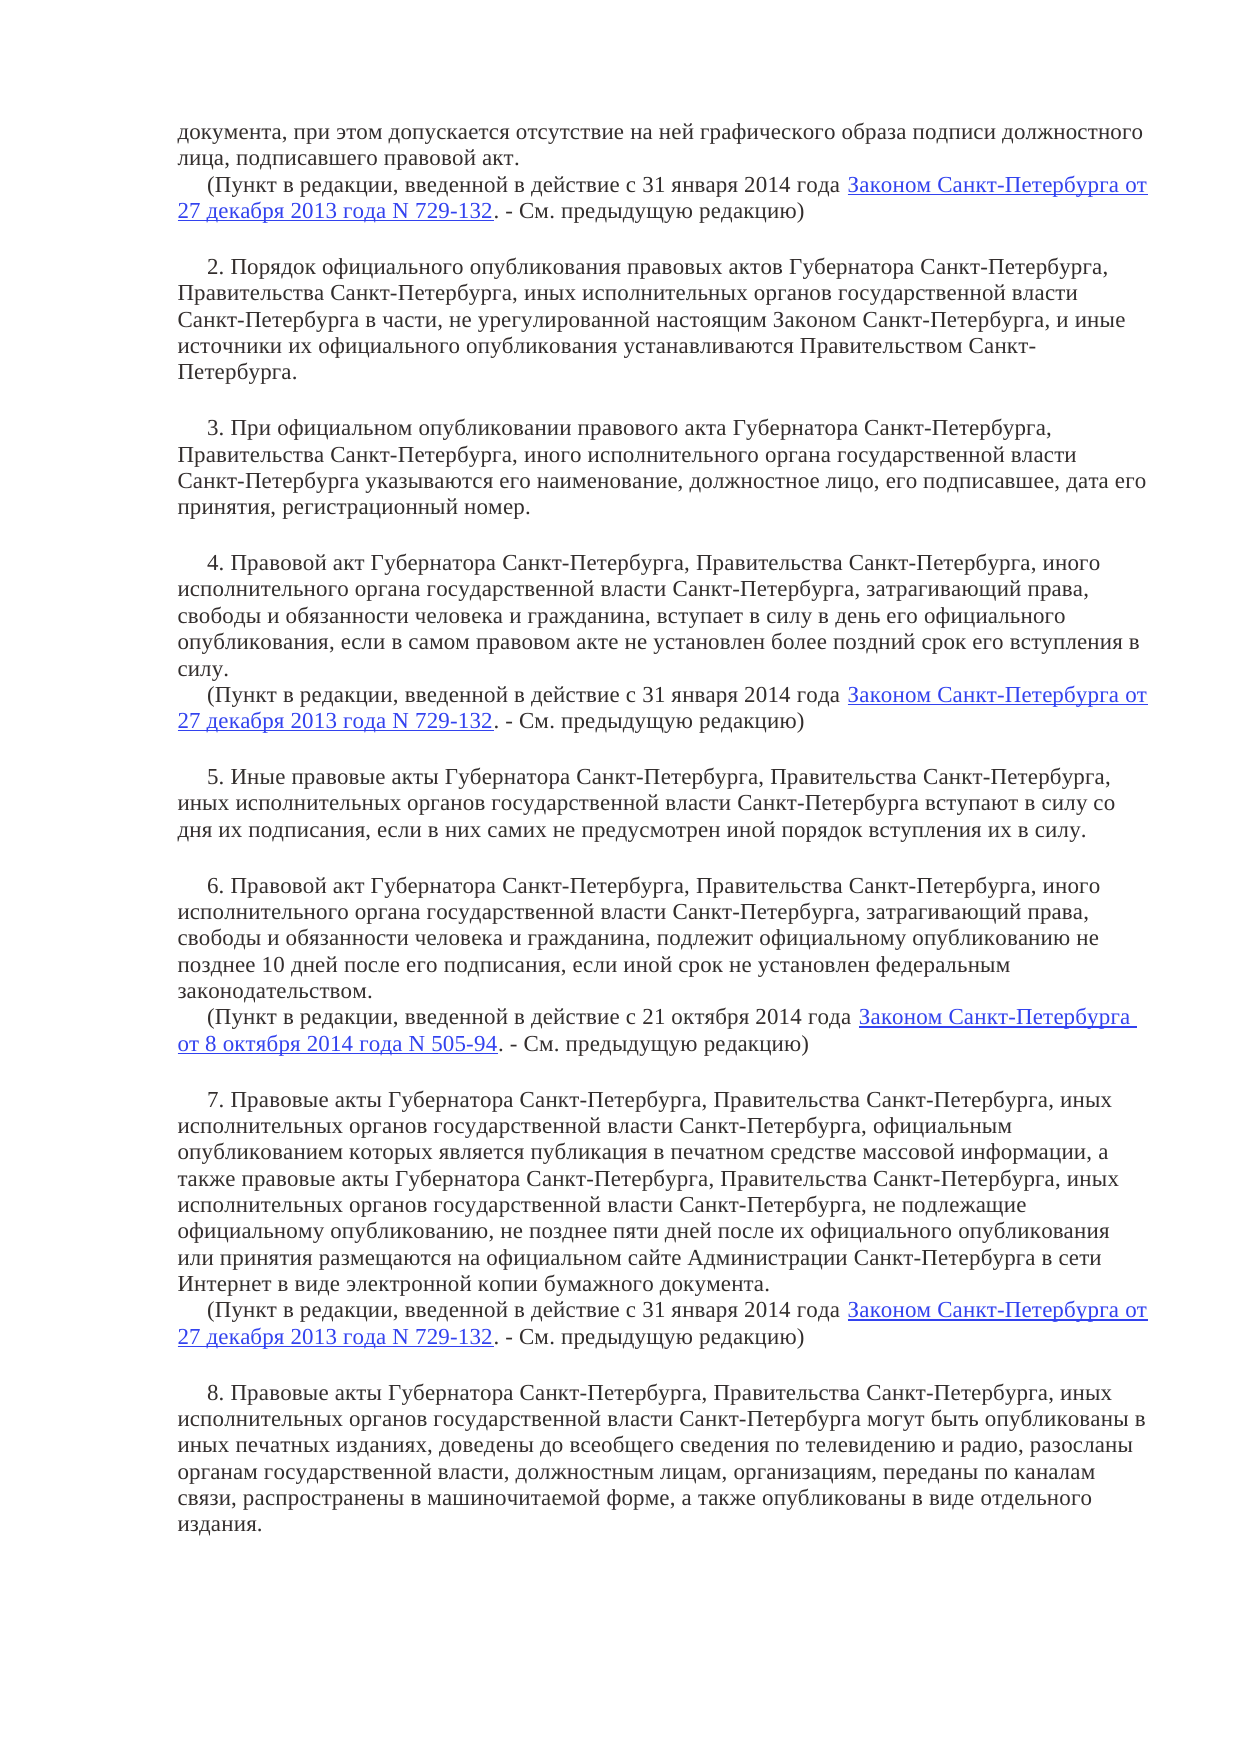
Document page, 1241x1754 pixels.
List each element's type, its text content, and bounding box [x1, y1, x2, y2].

text 8. Правовые акты Губернатора Санкт-Петербурга, Правительства Санкт-Петербурга, иных исполнительных органов государственной власти Санкт-Петербурга могут быть опубликованы в иных печатных изданиях, доведены до всеобщего сведения по телевидению и радио, разосланы органам государственной власти, должностным лицам, организациям, переданы по каналам связи, распространены в машиночитаемой форме, а также опубликованы в виде отдельного издания. [177, 1379, 1152, 1589]
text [177, 118, 1152, 250]
text 4. Правовой акт Губернатора Санкт-Петербурга, Правительства Санкт-Петербурга, иного исполнительного органа государственной власти Санкт-Петербурга, затрагивающий права, свободы и обязанности человека и гражданина, вступает в силу в день его официального опубликования, если в самом правовом акте не установлен более поздний срок его вступления в силу. (Пункт в редакции, введенной в действие с 31 января 2014 года Законом Санкт-Петербурга от 27 декабря 2013 года N 729-132. - См. предыдущую редакцию) [177, 549, 1152, 760]
text 2. Порядок официального опубликования правовых актов Губернатора Санкт-Петербурга, Правительства Санкт-Петербурга, иных исполнительных органов государственной власти Санкт-Петербурга в части, не урегулированной настоящим Законом Санкт-Петербурга, и иные источники их официального опубликования устанавливаются Правительством Санкт-Петербурга. [177, 253, 1152, 411]
text 3. При официальном опубликовании правового акта Губернатора Санкт-Петербурга, Правительства Санкт-Петербурга, иного исполнительного органа государственной власти Санкт-Петербурга указываются его наименование, должностное лицо, его подписавшее, дата его принятия, регистрационный номер. [177, 414, 1152, 546]
text 6. Правовой акт Губернатора Санкт-Петербурга, Правительства Санкт-Петербурга, иного исполнительного органа государственной власти Санкт-Петербурга, затрагивающий права, свободы и обязанности человека и гражданина, подлежит официальному опубликованию не позднее 10 дней после его подписания, если иной срок не установлен федеральным законодательством. (Пункт в редакции, введенной в действие с 21 октября 2014 года Законом Санкт-Петербурга от 8 октября 2014 года N 505-94. - См. предыдущую редакцию) [177, 872, 1152, 1082]
text 5. Иные правовые акты Губернатора Санкт-Петербурга, Правительства Санкт-Петербурга, иных исполнительных органов государственной власти Санкт-Петербурга вступают в силу со дня их подписания, если в них самих не предусмотрен иной порядок вступления их в силу. [177, 763, 1152, 868]
text 7. Правовые акты Губернатора Санкт-Петербурга, Правительства Санкт-Петербурга, иных исполнительных органов государственной власти Санкт-Петербурга, официальным опубликованием которых является публикация в печатном средстве массовой информации, а также правовые акты Губернатора Санкт-Петербурга, Правительства Санкт-Петербурга, иных исполнительных органов государственной власти Санкт-Петербурга, не подлежащие официальному опубликованию, не позднее пяти дней после их официального опубликования или принятия размещаются на официальном сайте Администрации Санкт-Петербурга в сети Интернет в виде электронной копии бумажного документа. (Пункт в редакции, введенной в действие с 31 января 2014 года Законом Санкт-Петербурга от 27 декабря 2013 года N 729-132. - См. предыдущую редакцию) [177, 1086, 1152, 1376]
